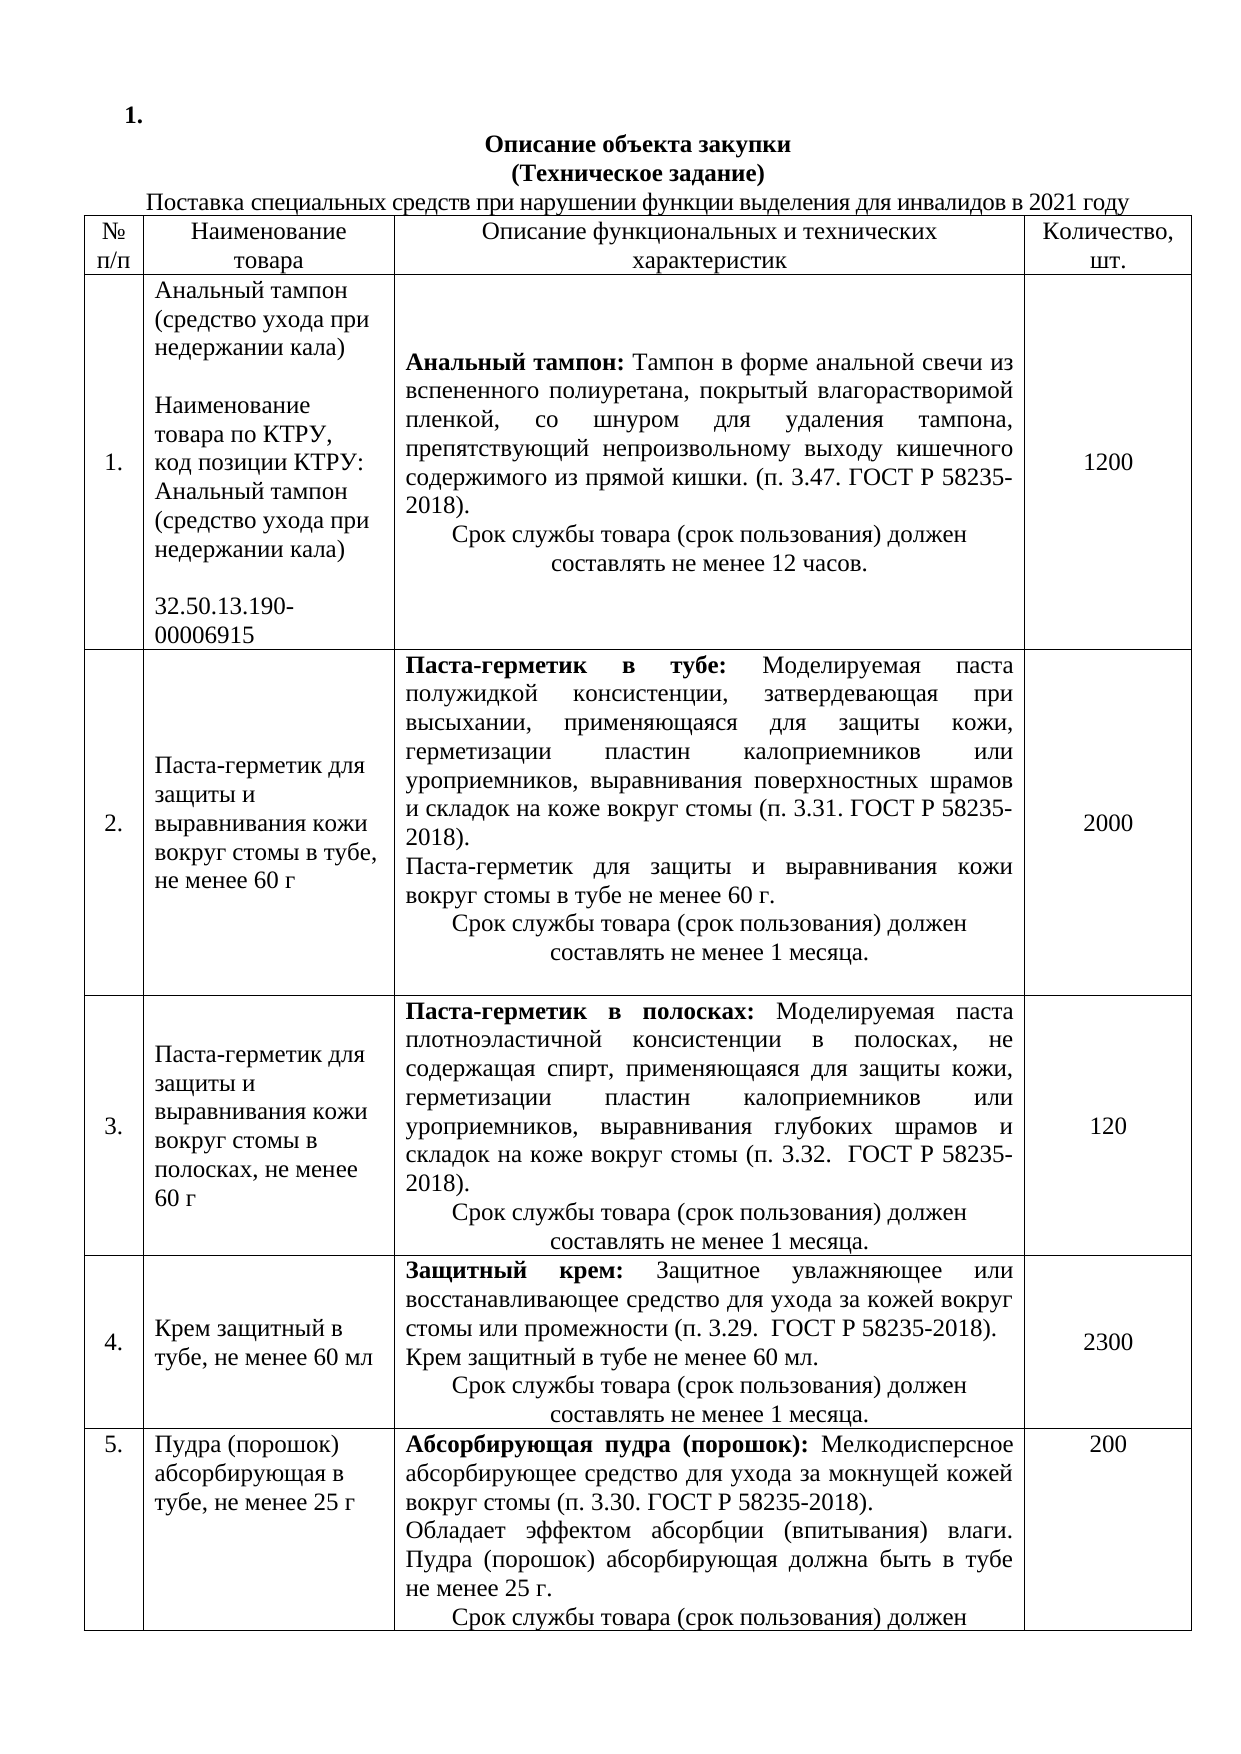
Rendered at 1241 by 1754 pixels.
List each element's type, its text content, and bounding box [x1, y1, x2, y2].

table_header Наименование товара [144, 216, 394, 274]
text Поставка специальных средств при нарушении функции выделения для инвалидов в 2021 году [124, 187, 1152, 215]
text Описание объекта закупки [124, 129, 1152, 158]
table_cell Паста-герметик для защиты и выравнивания кожи вокруг стомы в тубе, не менее 60 г [144, 650, 394, 995]
table_cell 3. [85, 996, 143, 1254]
text (Техническое задание) [124, 158, 1152, 187]
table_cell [144, 1429, 394, 1630]
table_cell 2000 [1025, 650, 1191, 995]
table_header № п/п [85, 216, 143, 274]
table_cell 5. [85, 1429, 143, 1630]
table_cell Паста-герметик в полосках: Моделируемая паста плотноэластичной консистенции в полосках, не содержащая спирт, применяющаяся для защиты кожи, герметизации пластин калоприемников или уроприемников, выравнивания глубоких шрамов и складок на коже вокруг стомы (п. 3.32. ГОСТ Р 58235-2018). Срок службы товара (срок пользования) должен составлять не менее 1 месяца. [395, 996, 1024, 1254]
table_cell Паста-герметик для защиты и выравнивания кожи вокруг стомы в полосках, не менее 60 г [144, 996, 394, 1254]
table_cell Анальный тампон: Тампон в форме анальной свечи из вспененного полиуретана, покрытый влагорастворимой пленкой, со шнуром для удаления тампона, препятствующий непроизвольному выходу кишечного содержимого из прямой кишки. (п. 3.47. ГОСТ Р 58235-2018). Срок службы товара (срок пользования) должен составлять не менее 12 часов. [395, 275, 1024, 649]
table_cell 4. [85, 1256, 143, 1428]
table_cell Анальный тампон (средство ухода при недержании кала) Наименование товара по КТРУ, код позиции КТРУ: Анальный тампон (средство ухода при недержании кала) 32.50.13.190-00006915 [144, 275, 394, 649]
table_cell Паста-герметик в тубе: Моделируемая паста полужидкой консистенции, затвердевающая при высыхании, применяющаяся для защиты кожи, герметизации пластин калоприемников или уроприемников, выравнивания поверхностных шрамов и складок на коже вокруг стомы (п. 3.31. ГОСТ Р 58235-2018). Паста-герметик для защиты и выравнивания кожи вокруг стомы в тубе не менее 60 г. Срок службы товара (срок пользования) должен составлять не менее 1 месяца. [395, 650, 1024, 995]
table_header Количество, шт. [1025, 216, 1191, 274]
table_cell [395, 1429, 1024, 1630]
table_cell 2. [85, 650, 143, 995]
table_cell Крем защитный в тубе, не менее 60 мл [144, 1256, 394, 1428]
table_cell 1200 [1025, 275, 1191, 649]
table_cell 200 [1025, 1429, 1191, 1630]
table_cell Защитный крем: Защитное увлажняющее или восстанавливающее средство для ухода за кожей вокруг стомы или промежности (п. 3.29. ГОСТ Р 58235-2018). Крем защитный в тубе не менее 60 мл. Срок службы товара (срок пользования) должен составлять не менее 1 месяца. [395, 1256, 1024, 1428]
table_cell 1. [85, 275, 143, 649]
text 1. [124, 100, 1152, 129]
table_header Описание функциональных и технических характеристик [395, 216, 1024, 274]
table_cell 2300 [1025, 1256, 1191, 1428]
table_cell 120 [1025, 996, 1191, 1254]
